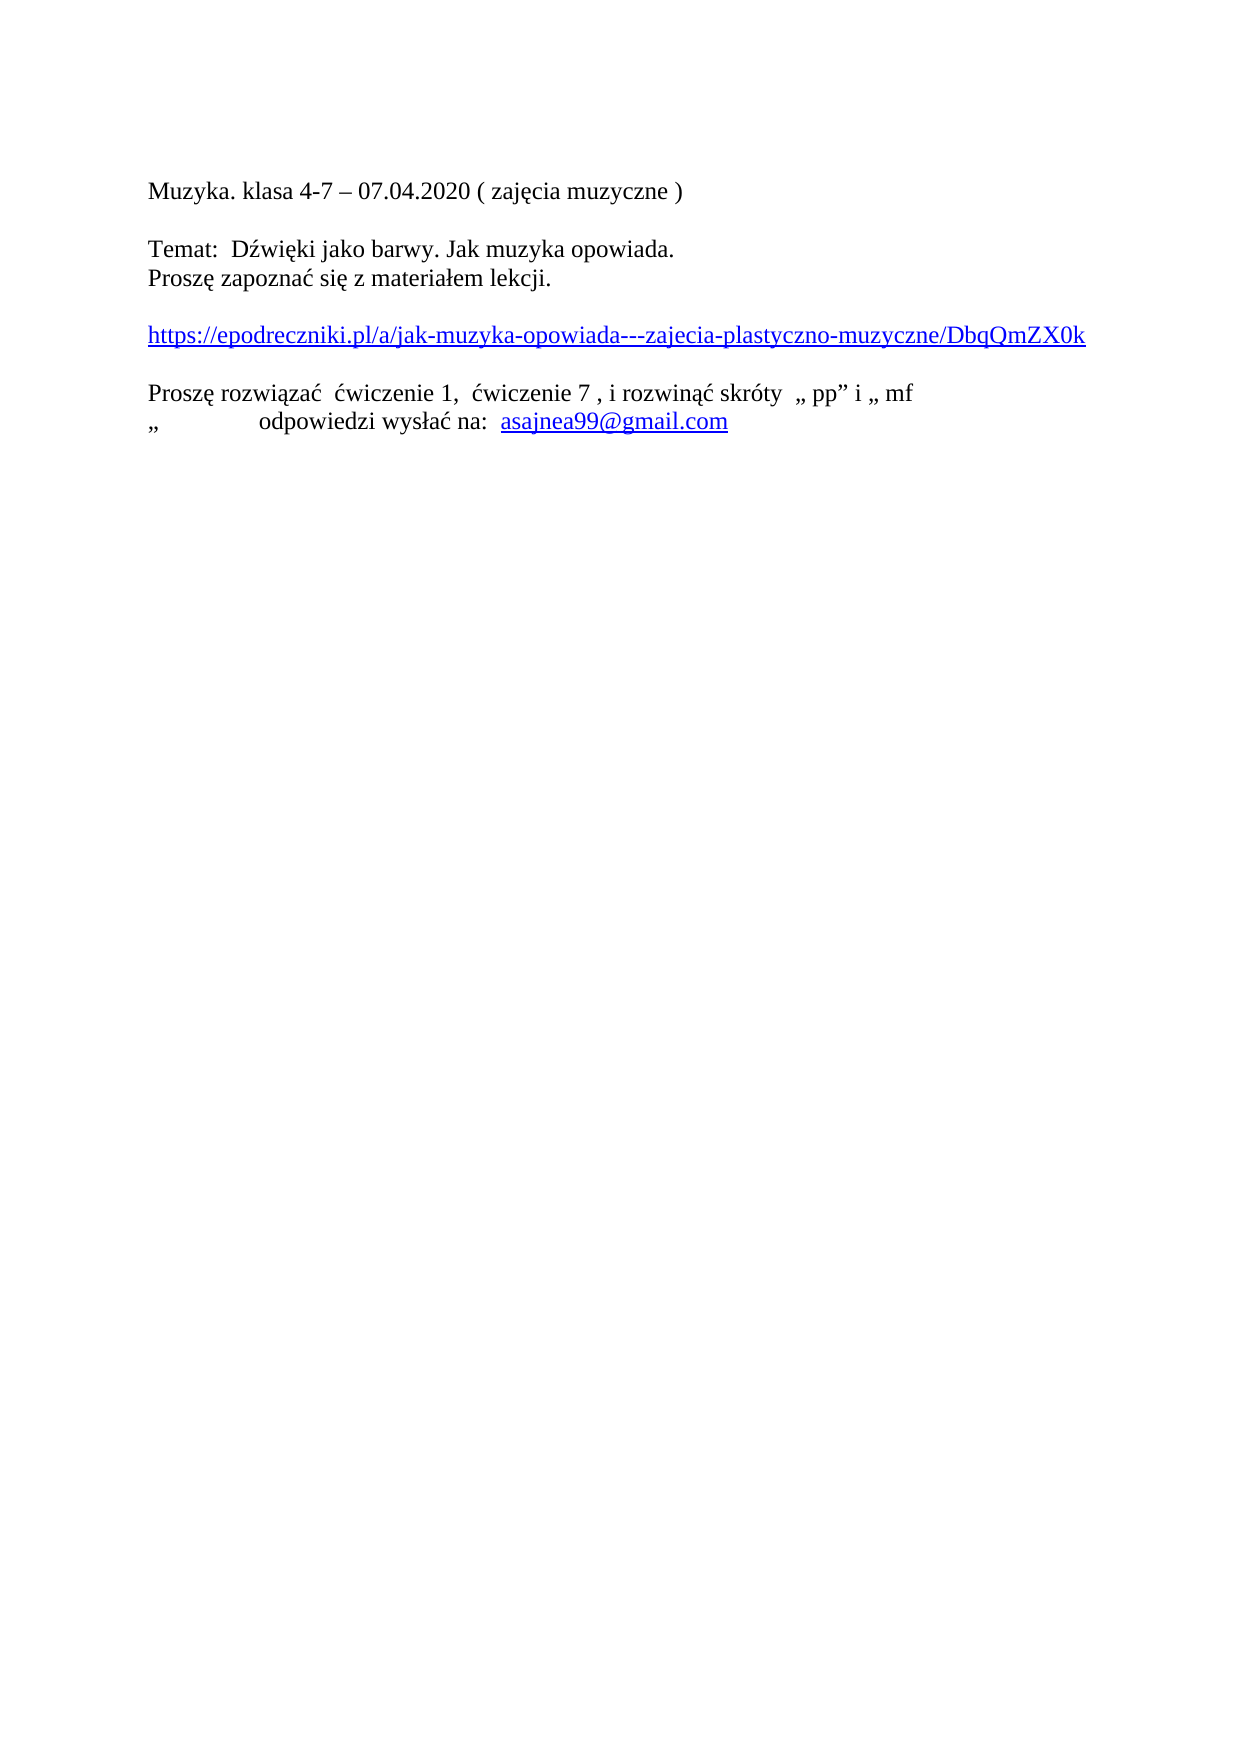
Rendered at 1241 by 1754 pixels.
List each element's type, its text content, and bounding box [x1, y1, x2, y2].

text Temat: Dźwięki jako barwy. Jak muzyka opowiada. [148, 234, 1093, 263]
text Proszę rozwiązać ćwiczenie 1, ćwiczenie 7 , i rozwinąć skróty „ pp” i „ mf „ odpowiedzi wysłać na: asajnea99@gmail.com [148, 378, 1093, 435]
text Muzyka. klasa 4-7 – 07.04.2020 ( zajęcia muzyczne ) [148, 176, 1093, 205]
text Proszę zapoznać się z materiałem lekcji. [148, 263, 1093, 291]
text https://epodreczniki.pl/a/jak-muzyka-opowiada---zajecia-plastyczno-muzyczne/DbqQmZX0k [148, 320, 1093, 349]
